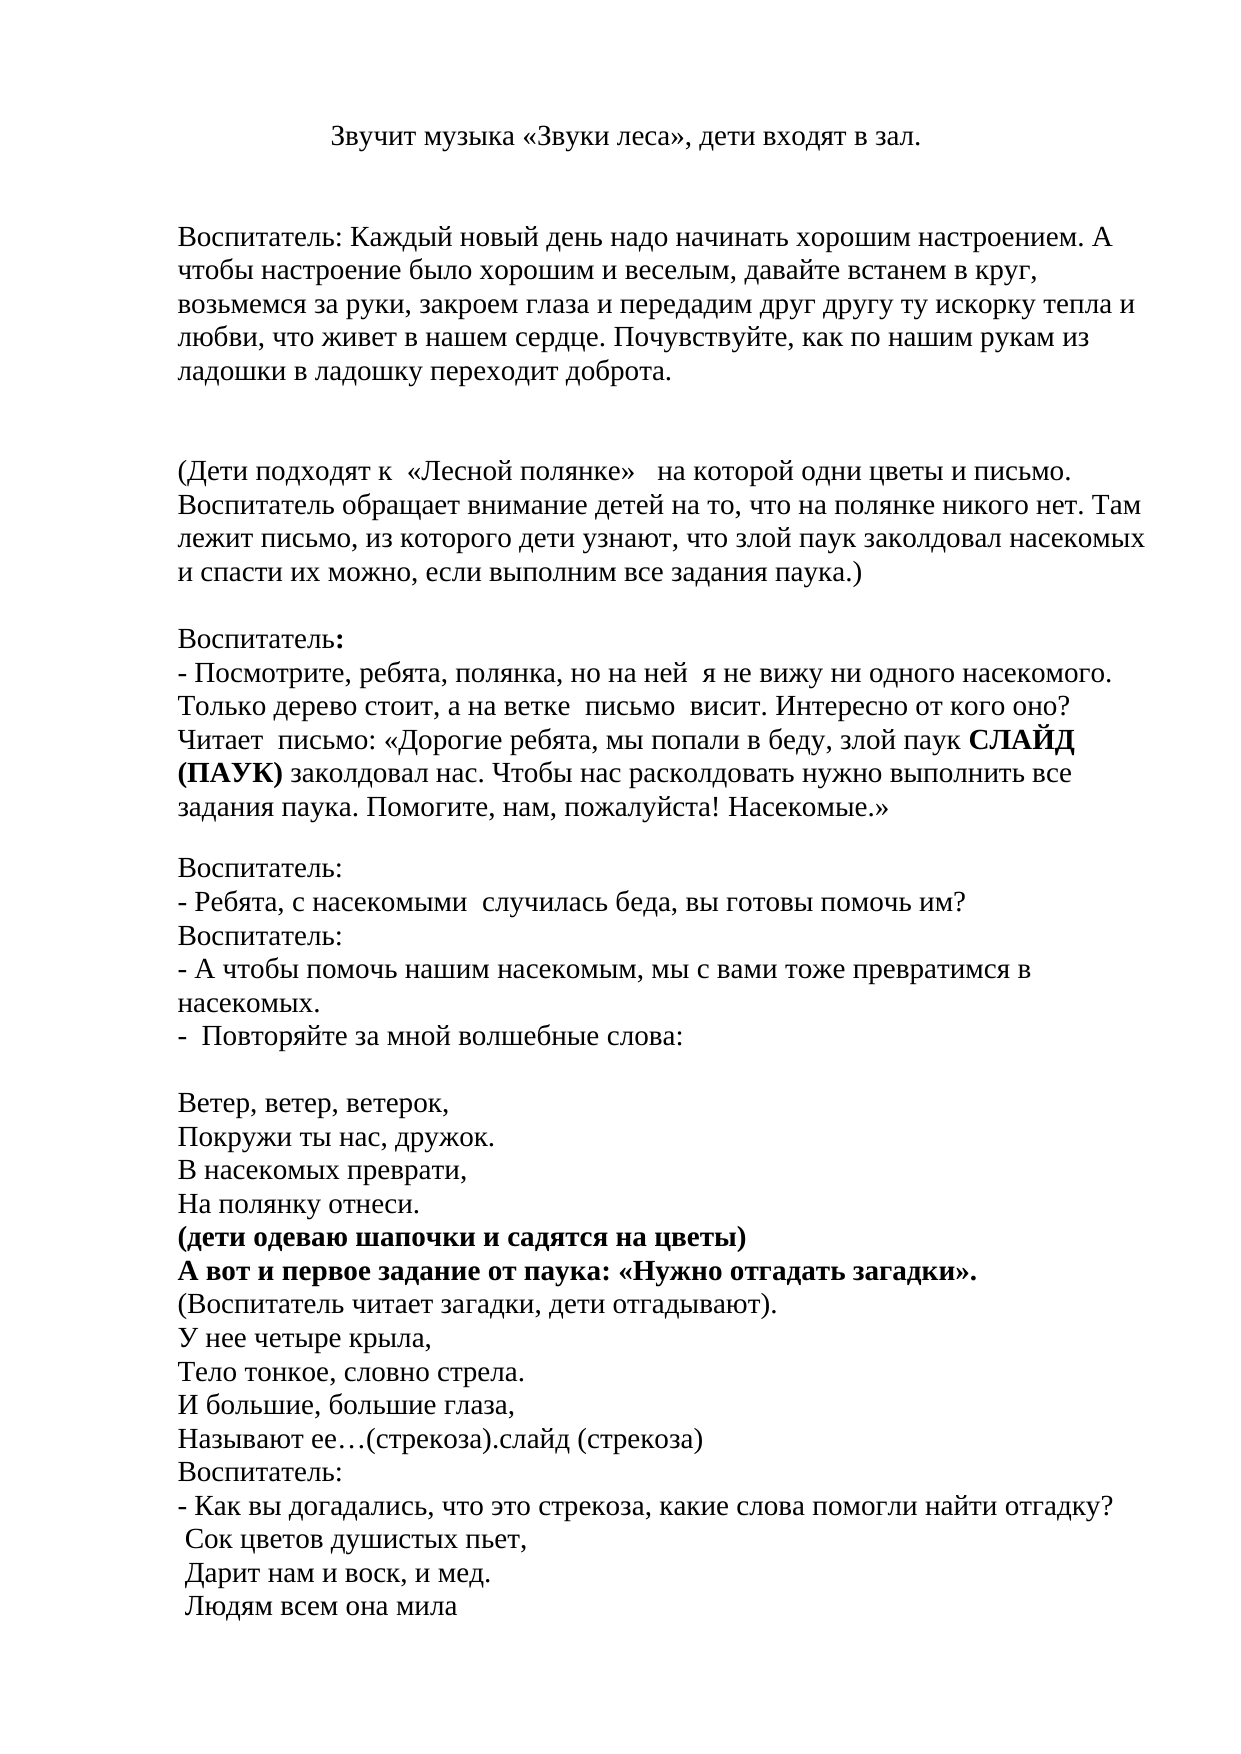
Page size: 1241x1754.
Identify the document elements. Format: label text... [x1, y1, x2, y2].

text Покружи ты нас, дружок. [177, 1119, 1152, 1152]
text - Посмотрите, ребята, полянка, но на ней я не вижу ни одного насекомого. Только дерево стоит, а на ветке письмо висит. Интересно от кого оно? Читает письмо: «Дорогие ребята, мы попали в беду, злой паук СЛАЙД (ПАУК) заколдовал нас. Чтобы нас расколдовать нужно выполнить все задания паука. Помогите, нам, пожалуйста! Насекомые.» [177, 655, 1152, 822]
text Тело тонкое, словно стрела. [177, 1354, 1152, 1387]
text Воспитатель: [177, 1454, 1152, 1488]
text Сок цветов душистых пьет, [177, 1521, 1152, 1555]
text У нее четыре крыла, [177, 1320, 1152, 1354]
text Воспитатель: [177, 621, 1152, 655]
text (дети одеваю шапочки и садятся на цветы) [177, 1219, 1152, 1253]
text (Дети подходят к «Лесной полянке» на которой одни цветы и письмо. Воспитатель обращает внимание детей на то, что на полянке никого нет. Там лежит письмо, из которого дети узнают, что злой паук заколдовал насекомых и спасти их можно, если выполним все задания паука.) [177, 453, 1152, 588]
text - Как вы догадались, что это стрекоза, какие слова помогли найти отгадку? [177, 1488, 1152, 1521]
text И большие, большие глаза, [177, 1387, 1152, 1421]
text На полянку отнеси. [177, 1186, 1152, 1219]
text - Ребята, с насекомыми случилась беда, вы готовы помочь им? [177, 884, 1152, 918]
text Воспитатель: [177, 851, 1152, 884]
text А вот и первое задание от паука: «Нужно отгадать загадки». [177, 1253, 1152, 1287]
text Называют ее…(стрекоза).слайд (стрекоза) [177, 1421, 1152, 1454]
text - Повторяйте за мной волшебные слова: [177, 1018, 1152, 1052]
text Дарит нам и воск, и мед. [177, 1555, 1152, 1588]
text Звучит музыка «Звуки леса», дети входят в зал. [177, 118, 1152, 152]
text В насекомых преврати, [177, 1152, 1152, 1186]
text (Воспитатель читает загадки, дети отгадывают). [177, 1287, 1152, 1320]
text Ветер, ветер, ветерок, [177, 1085, 1152, 1119]
text Людям всем она мила [177, 1588, 1152, 1622]
text Воспитатель: [177, 918, 1152, 951]
text - А чтобы помочь нашим насекомым, мы с вами тоже превратимся в насекомых. [177, 951, 1152, 1018]
text Воспитатель: Каждый новый день надо начинать хорошим настроением. А чтобы настроение было хорошим и веселым, давайте встанем в круг, возьмемся за руки, закроем глаза и передадим друг другу ту искорку тепла и любви, что живет в нашем сердце. Почувствуйте, как по нашим рукам из ладошки в ладошку переходит доброта. [177, 219, 1152, 386]
